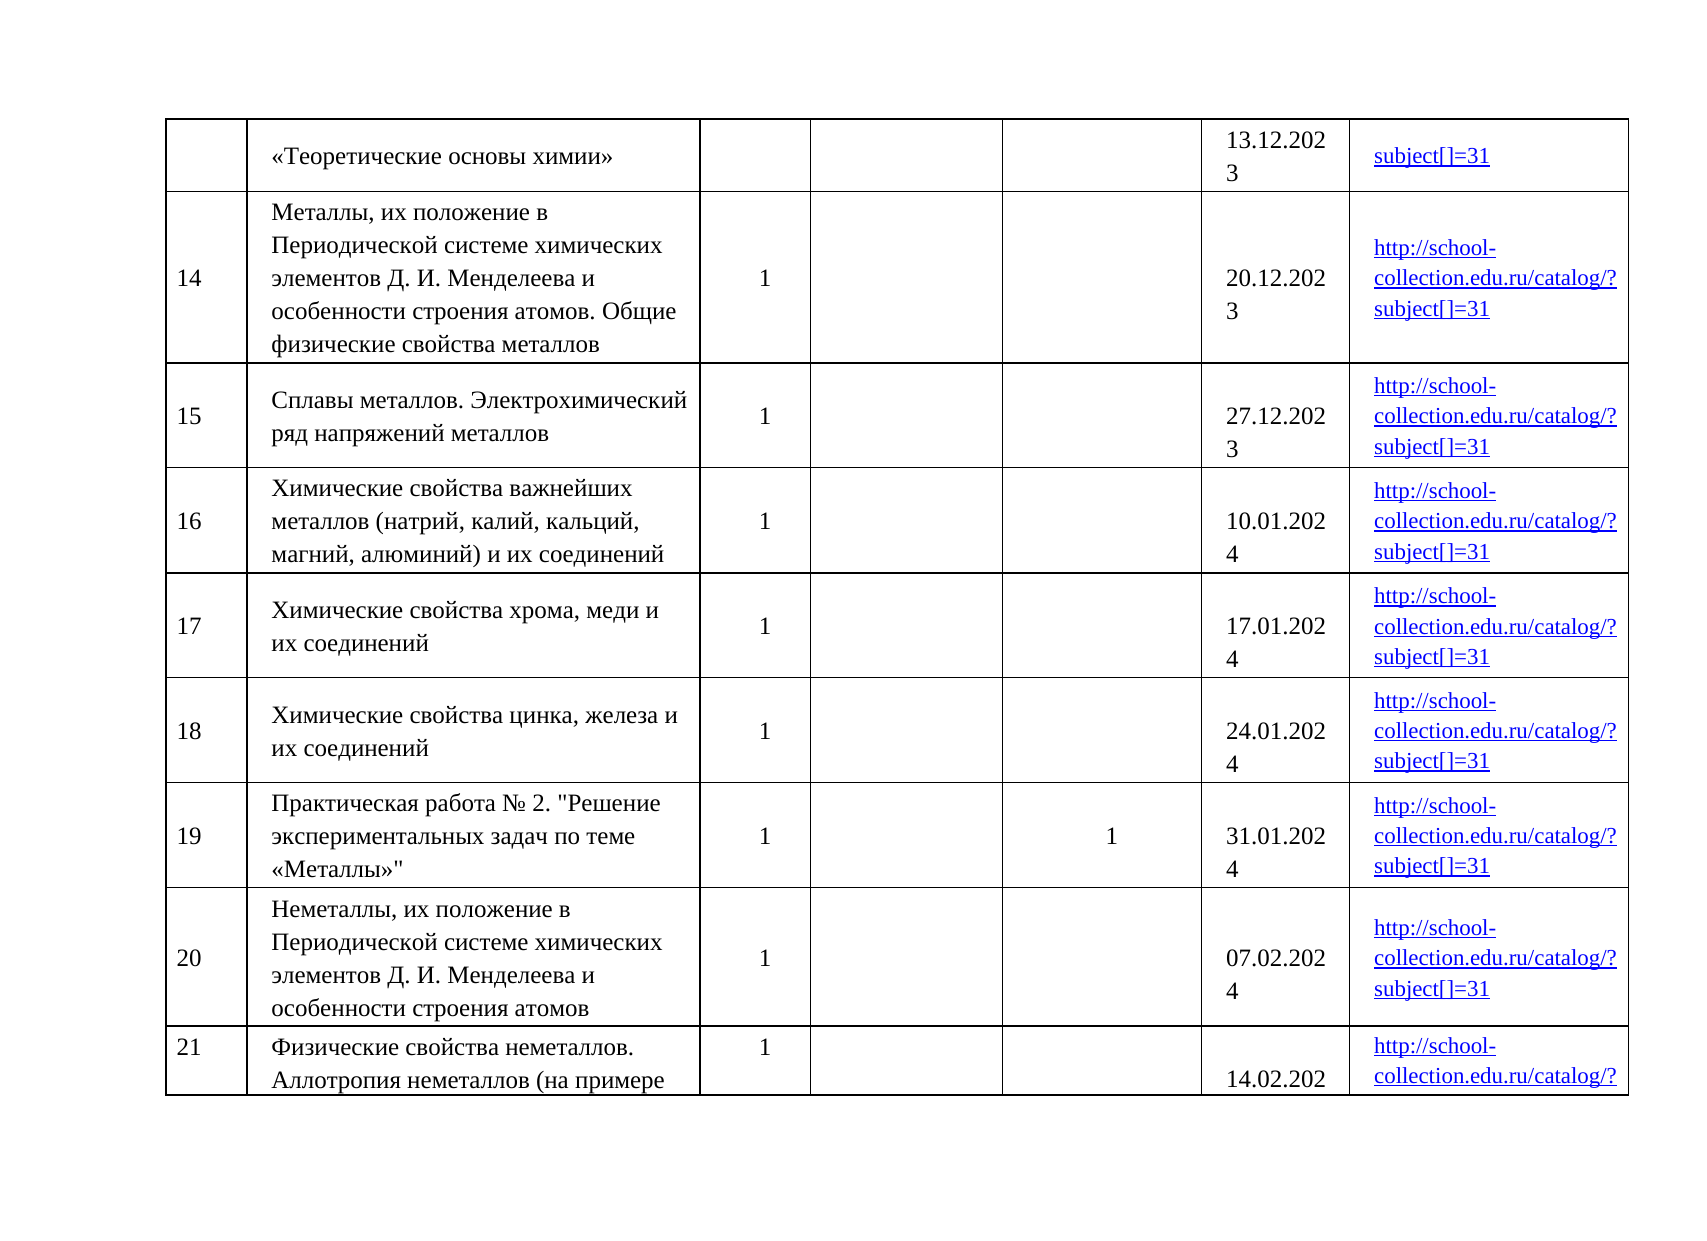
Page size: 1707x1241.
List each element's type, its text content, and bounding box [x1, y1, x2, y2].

table_cell http://school-collection.edu.ru/catalog/? subject[]=31 [1350, 468, 1628, 572]
table_cell 1 [701, 783, 810, 887]
table_cell [811, 468, 1002, 572]
table_cell 13 [167, 120, 246, 191]
table_cell 14.02.2024 [1202, 1027, 1349, 1094]
table_cell [811, 678, 1002, 781]
table_cell 1 [701, 364, 810, 467]
table_cell [811, 783, 1002, 887]
table_cell Практическая работа № 2. "Решение экспериментальных задач по теме «Металлы»" [248, 783, 699, 887]
table_cell 15 [167, 364, 246, 467]
table_cell http://school-collection.edu.ru/catalog/? subject[]=31 [1350, 678, 1628, 781]
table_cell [248, 1027, 699, 1094]
table_cell [811, 1027, 1002, 1094]
table_cell 1 [701, 888, 810, 1025]
table_cell 16 [167, 468, 246, 572]
table_cell 18 [167, 678, 246, 781]
table_cell Химические свойства важнейших металлов (натрий, калий, кальций, магний, алюминий) и их соединений [248, 468, 699, 572]
table_cell http://school-collection.edu.ru/catalog/? subject[]=31 [1350, 574, 1628, 677]
table_cell http://school-collection.edu.ru/catalog/? subject[]=31 [1350, 888, 1628, 1025]
table_cell 1 [701, 574, 810, 677]
table_cell 20 [167, 888, 246, 1025]
table_cell [1003, 678, 1201, 781]
table_cell [1003, 364, 1201, 467]
table_cell 1 [701, 678, 810, 781]
table_cell [1003, 888, 1201, 1025]
table_cell 24.01.2024 [1202, 678, 1349, 781]
table_cell [811, 888, 1002, 1025]
table_cell Химические свойства хрома, меди и их соединений [248, 574, 699, 677]
table_cell 27.12.2023 [1202, 364, 1349, 467]
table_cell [248, 120, 699, 191]
table_cell [1003, 192, 1201, 362]
table_cell [1003, 1027, 1201, 1094]
table_cell Металлы, их положение в Периодической системе химических элементов Д. И. Менделеева и особенности строения атомов. Общие физические свойства металлов [248, 192, 699, 362]
table_cell 1 [701, 192, 810, 362]
table_cell 07.02.2024 [1202, 888, 1349, 1025]
table_cell [811, 364, 1002, 467]
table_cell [1350, 1027, 1628, 1094]
table_cell 20.12.2023 [1202, 192, 1349, 362]
table_cell 31.01.2024 [1202, 783, 1349, 887]
table_cell 1 [1003, 783, 1201, 887]
table_cell 1 [701, 1027, 810, 1094]
table_cell Химические свойства цинка, железа и их соединений [248, 678, 699, 781]
table_cell [1003, 120, 1201, 191]
table_cell [811, 192, 1002, 362]
table_cell http://school-collection.edu.ru/catalog/? subject[]=31 [1350, 364, 1628, 467]
table_cell 14 [167, 192, 246, 362]
table_cell [1003, 574, 1201, 677]
table_cell 21 [167, 1027, 246, 1094]
table_cell Сплавы металлов. Электрохимический ряд напряжений металлов [248, 364, 699, 467]
table_cell 10.01.2024 [1202, 468, 1349, 572]
table_cell [811, 574, 1002, 677]
table_cell 19 [167, 783, 246, 887]
table_cell http://school-collection.edu.ru/catalog/? subject[]=31 [1350, 783, 1628, 887]
table_cell 13.12.2023 [1202, 120, 1349, 191]
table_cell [1350, 192, 1628, 362]
table_cell Неметаллы, их положение в Периодической системе химических элементов Д. И. Менделеева и особенности строения атомов [248, 888, 699, 1025]
table_cell 1 [811, 120, 1002, 191]
table_cell 17.01.2024 [1202, 574, 1349, 677]
table_cell 1 [701, 120, 810, 191]
table_cell [1003, 468, 1201, 572]
table_cell 17 [167, 574, 246, 677]
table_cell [1350, 120, 1628, 191]
table_cell 1 [701, 468, 810, 572]
